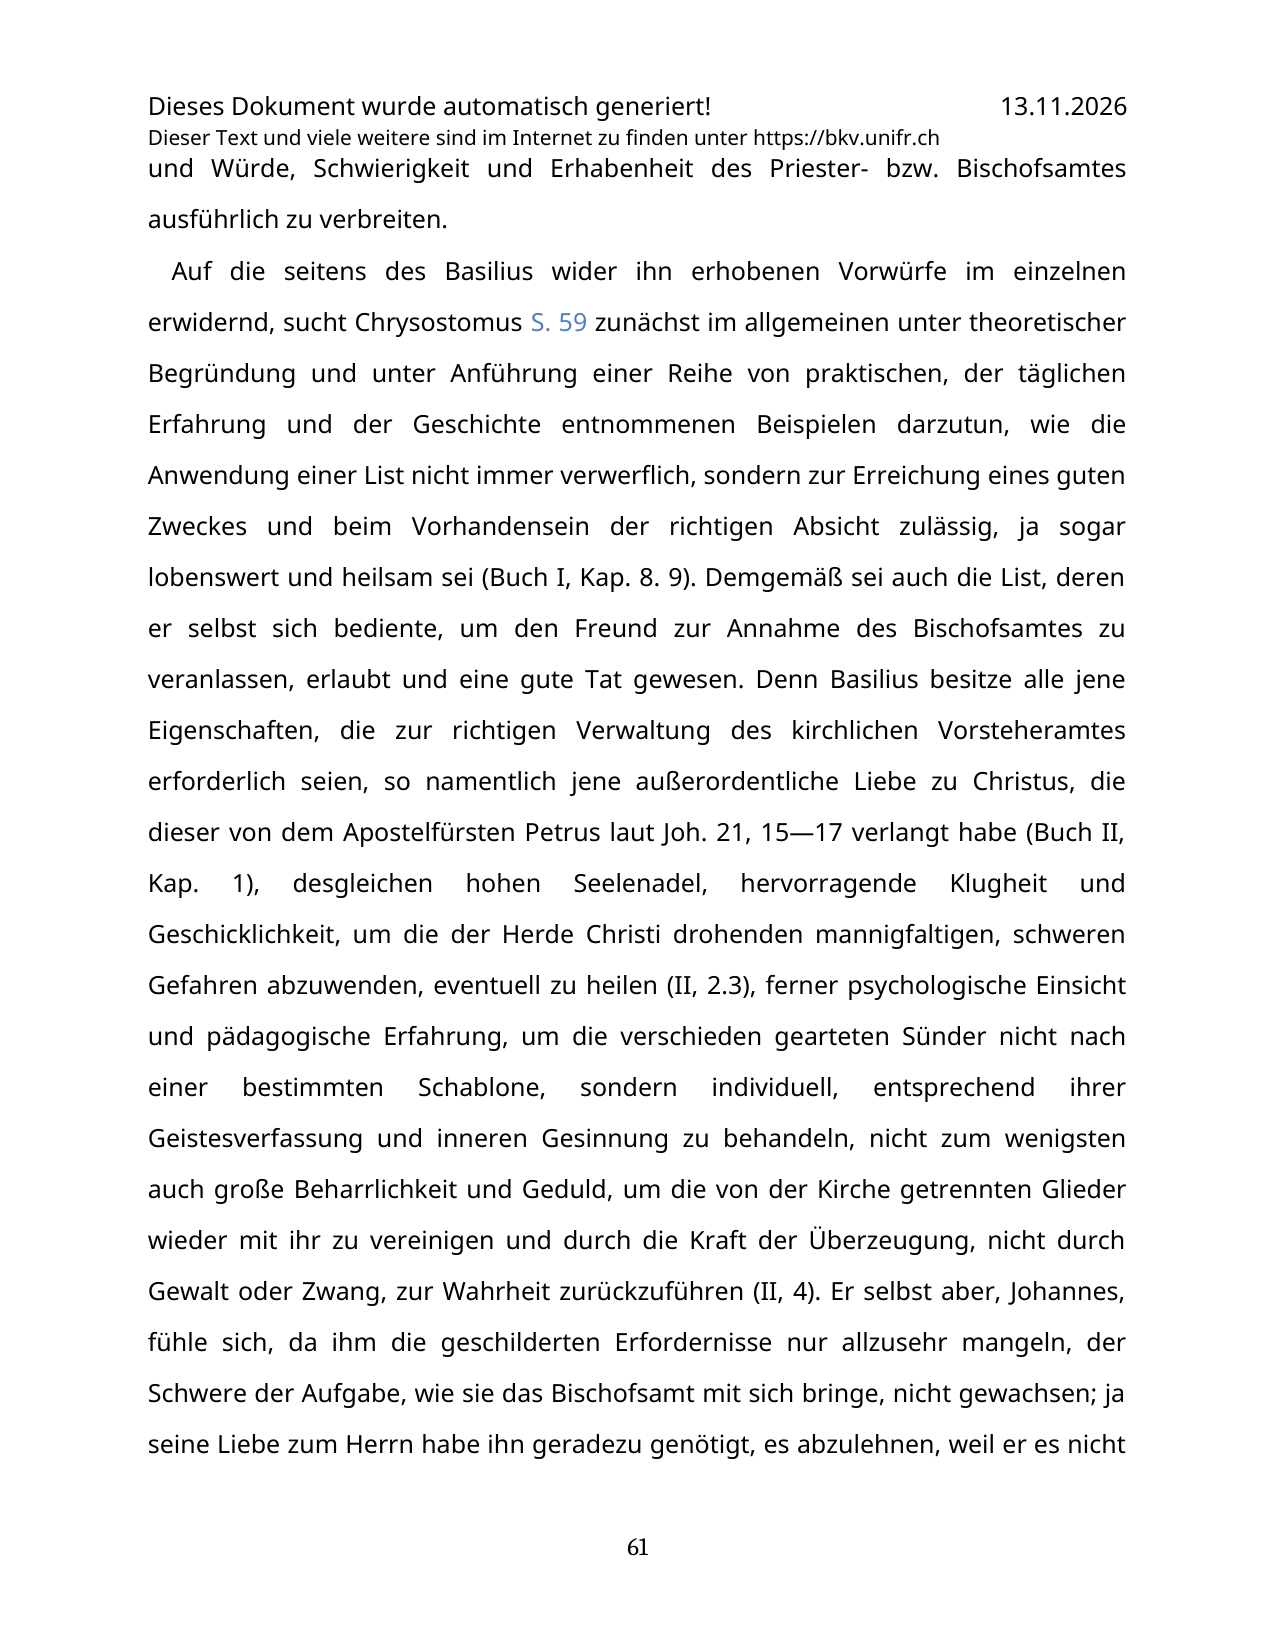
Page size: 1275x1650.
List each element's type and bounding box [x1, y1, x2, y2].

text [148, 151, 1127, 236]
text [148, 253, 1127, 1461]
